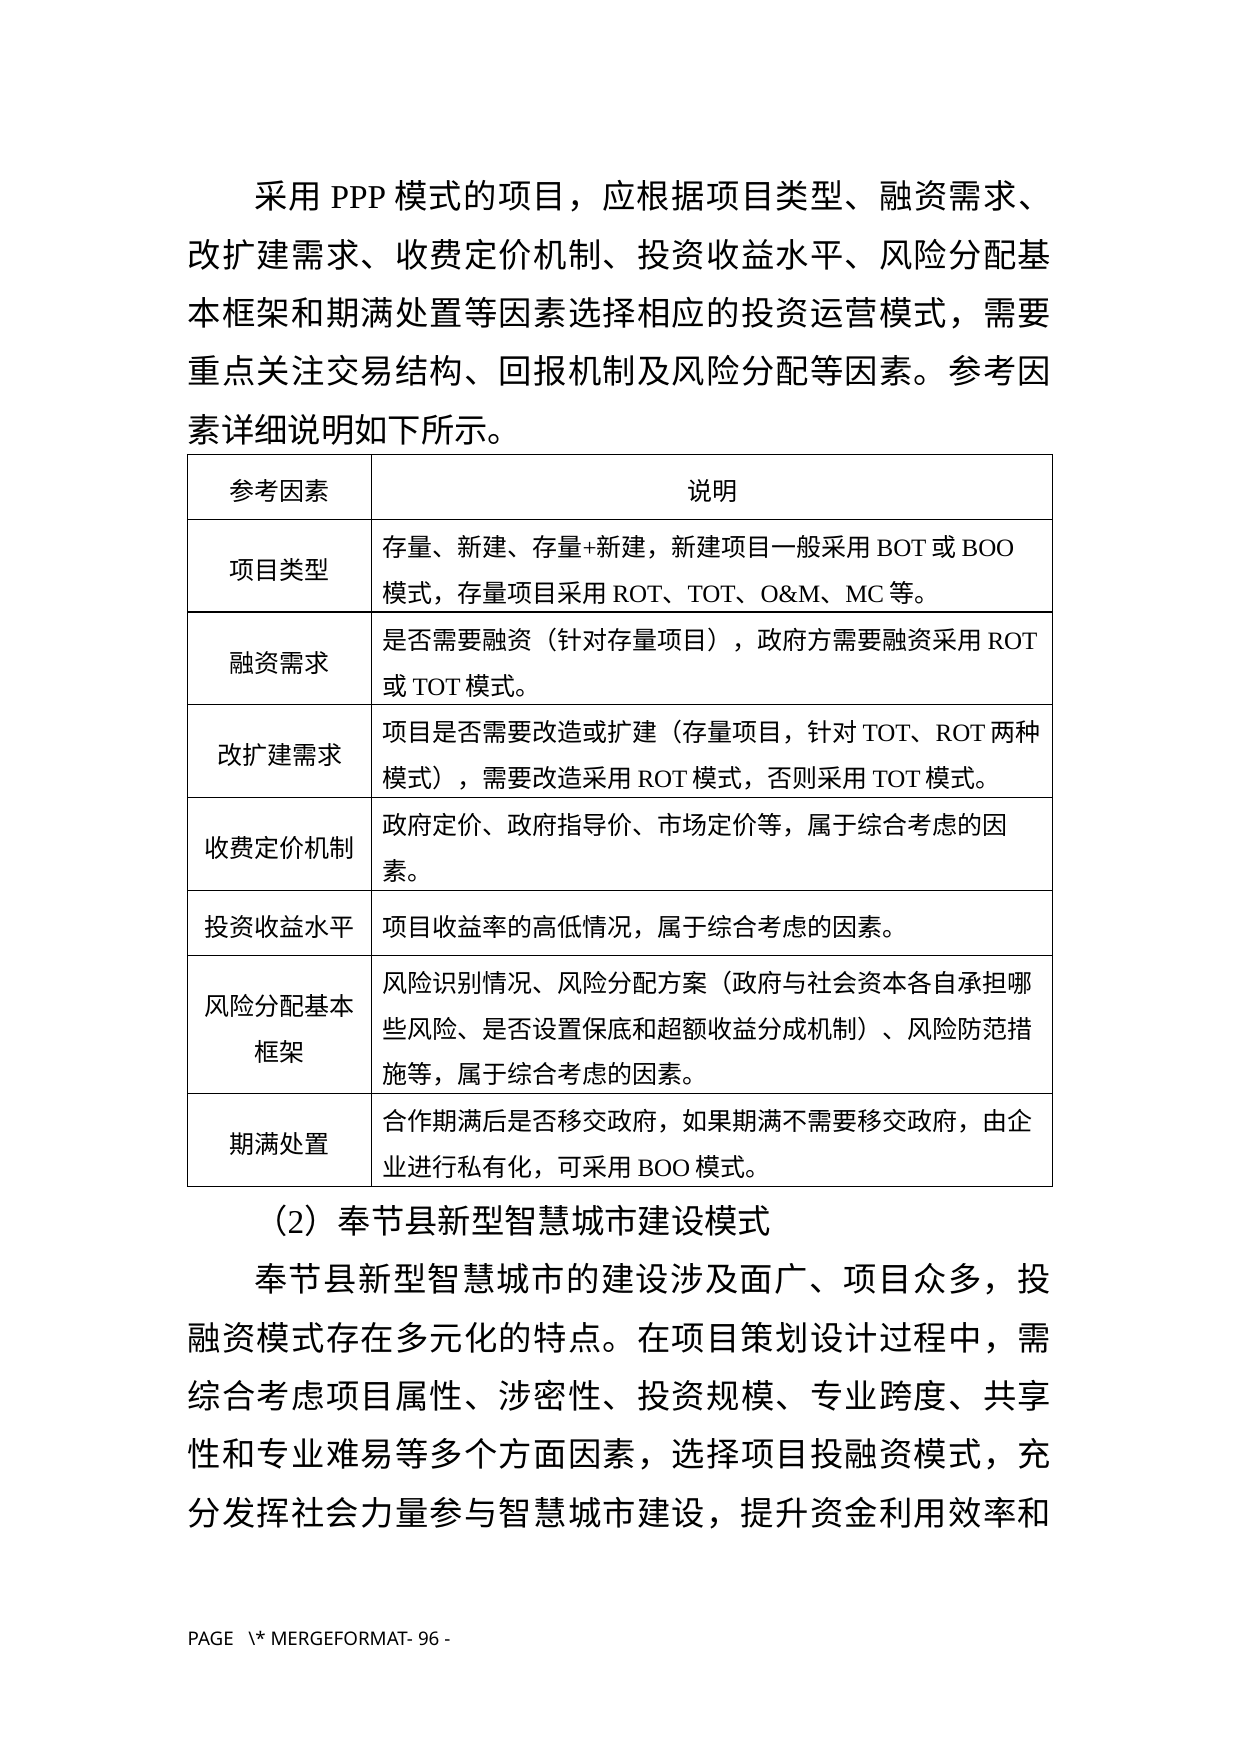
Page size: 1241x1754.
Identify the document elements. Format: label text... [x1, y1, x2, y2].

table_header 参考因素 [188, 455, 371, 519]
table_cell 项目收益率的高低情况，属于综合考虑的因素。 [372, 891, 1052, 954]
table_cell 政府定价、政府指导价、市场定价等，属于综合考虑的因素。 [372, 798, 1052, 889]
table_cell 投资收益水平 [188, 891, 371, 954]
table_cell 合作期满后是否移交政府，如果期满不需要移交政府，由企业进行私有化，可采用BOO模式。 [372, 1094, 1052, 1186]
table_cell 存量、新建、存量+新建，新建项目一般采用BOT或BOO模式，存量项目采用ROT、TOT、O&M、MC等。 [372, 520, 1052, 611]
table_cell 项目是否需要改造或扩建（存量项目，针对TOT、ROT两种模式），需要改造采用ROT模式，否则采用TOT模式。 [372, 705, 1052, 797]
text （2）奉节县新型智慧城市建设模式 [187, 1187, 1053, 1245]
table_cell 期满处置 [188, 1094, 371, 1186]
table_cell 融资需求 [188, 613, 371, 704]
table_header 说明 [372, 455, 1052, 519]
table_cell 改扩建需求 [188, 705, 371, 797]
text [187, 1245, 1053, 1537]
table_cell 是否需要融资（针对存量项目），政府方需要融资采用ROT或TOT模式。 [372, 613, 1052, 704]
text 采用PPP模式的项目，应根据项目类型、融资需求、改扩建需求、收费定价机制、投资收益水平、风险分配基本框架和期满处置等因素选择相应的投资运营模式，需要重点关注交易结构、回报机制及风险分配等因素。参考因素详细说明如下所示。 [187, 162, 1053, 454]
table_cell 风险分配基本框架 [188, 956, 371, 1093]
table_cell 项目类型 [188, 520, 371, 611]
table_cell 收费定价机制 [188, 798, 371, 889]
table_cell 风险识别情况、风险分配方案（政府与社会资本各自承担哪些风险、是否设置保底和超额收益分成机制）、风险防范措施等，属于综合考虑的因素。 [372, 956, 1052, 1093]
